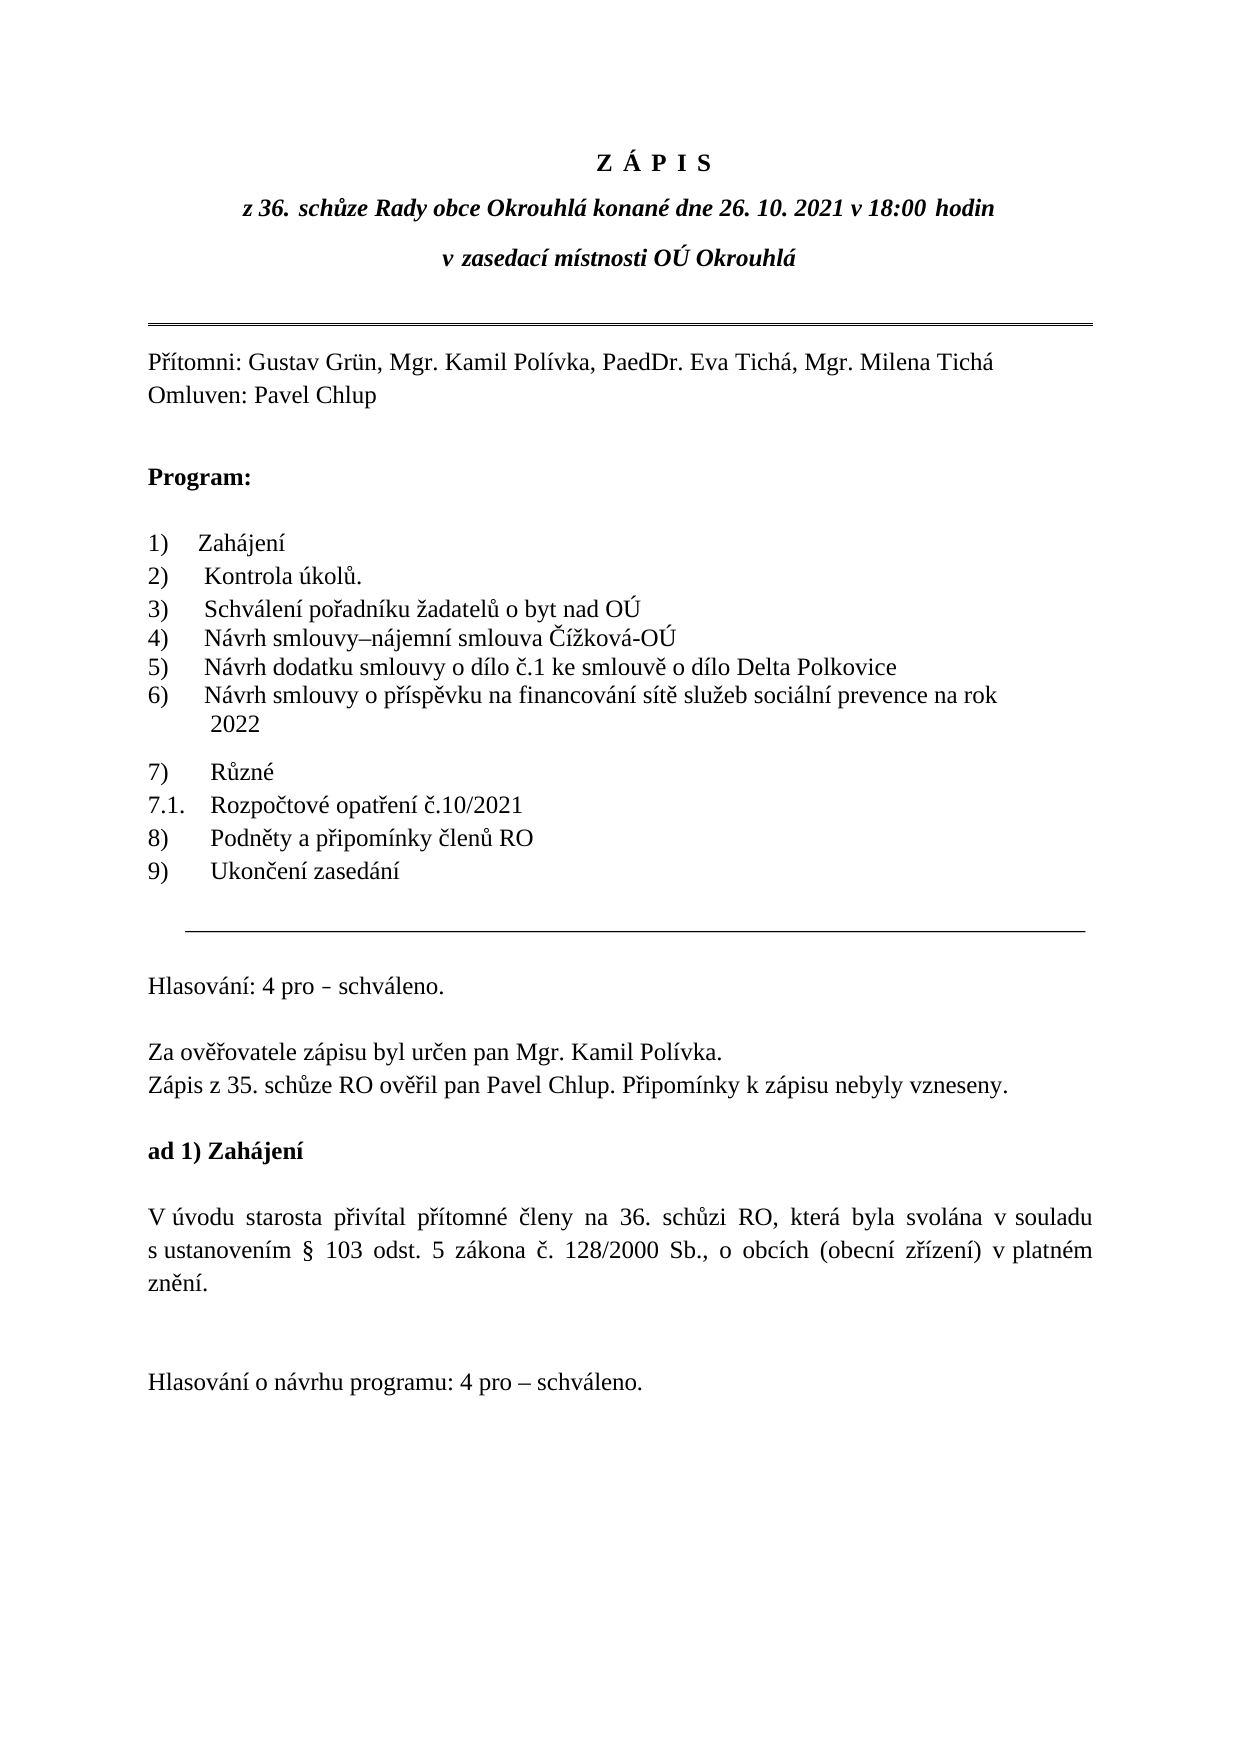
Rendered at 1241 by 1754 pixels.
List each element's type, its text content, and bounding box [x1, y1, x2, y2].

list Ukončení zasedání [148, 856, 1093, 885]
text Zápis z 35. schůze RO ověřil pan Pavel Chlup. Připomínky k zápisu nebyly vzneseny. [148, 1070, 1093, 1099]
list Podněty a připomínky členů RO [148, 823, 1093, 852]
text Přítomni: Gustav Grün, Mgr. Kamil Polívka, PaedDr. Eva Tichá, Mgr. Milena Tichá [148, 347, 1093, 376]
text Hlasování: 4 pro – schváleno. [148, 971, 1093, 1000]
text Program: [148, 462, 1093, 491]
list Různé [148, 757, 1093, 786]
list Návrh smlouvy–nájemní smlouva Čížková-OÚ [148, 623, 1093, 652]
text Za ověřovatele zápisu byl určen pan Mgr. Kamil Polívka. [148, 1037, 1093, 1066]
text 7.1. Rozpočtové opatření č.10/2021 [148, 790, 1093, 819]
text ZÁPIS [148, 148, 1093, 176]
text V úvodu starosta přivítal přítomné členy na 36. schůzi RO, která byla svolána v souladu s ustanovením § 103 odst. 5 zákona č. 128/2000 Sb., o obcích (obecní zřízení) v platném znění. [148, 1202, 1093, 1297]
list Návrh smlouvy o příspěvku na financování sítě služeb sociální prevence na rok [148, 681, 1093, 709]
list Schválení pořadníku žadatelů o byt nad OÚ [148, 594, 1093, 623]
text Hlasování o návrhu programu: 4 pro – schváleno. [148, 1367, 1093, 1396]
list Návrh dodatku smlouvy o dílo č.1 ke smlouvě o dílo Delta Polkovice [148, 652, 1093, 681]
text Omluven: Pavel Chlup [148, 380, 1093, 409]
text v zasedací místnosti OÚ Okrouhlá [148, 243, 1093, 272]
text z 36. schůze Rady obce Okrouhlá konané dne 26. 10. 2021 v 18:00 hodin [148, 193, 1093, 222]
text 2022 [148, 709, 1093, 738]
text ad 1) Zahájení [148, 1136, 1093, 1165]
list Kontrola úkolů. [148, 561, 1093, 590]
list Zahájení [148, 528, 1093, 557]
text ________________________________________________________________________ [185, 906, 1093, 934]
